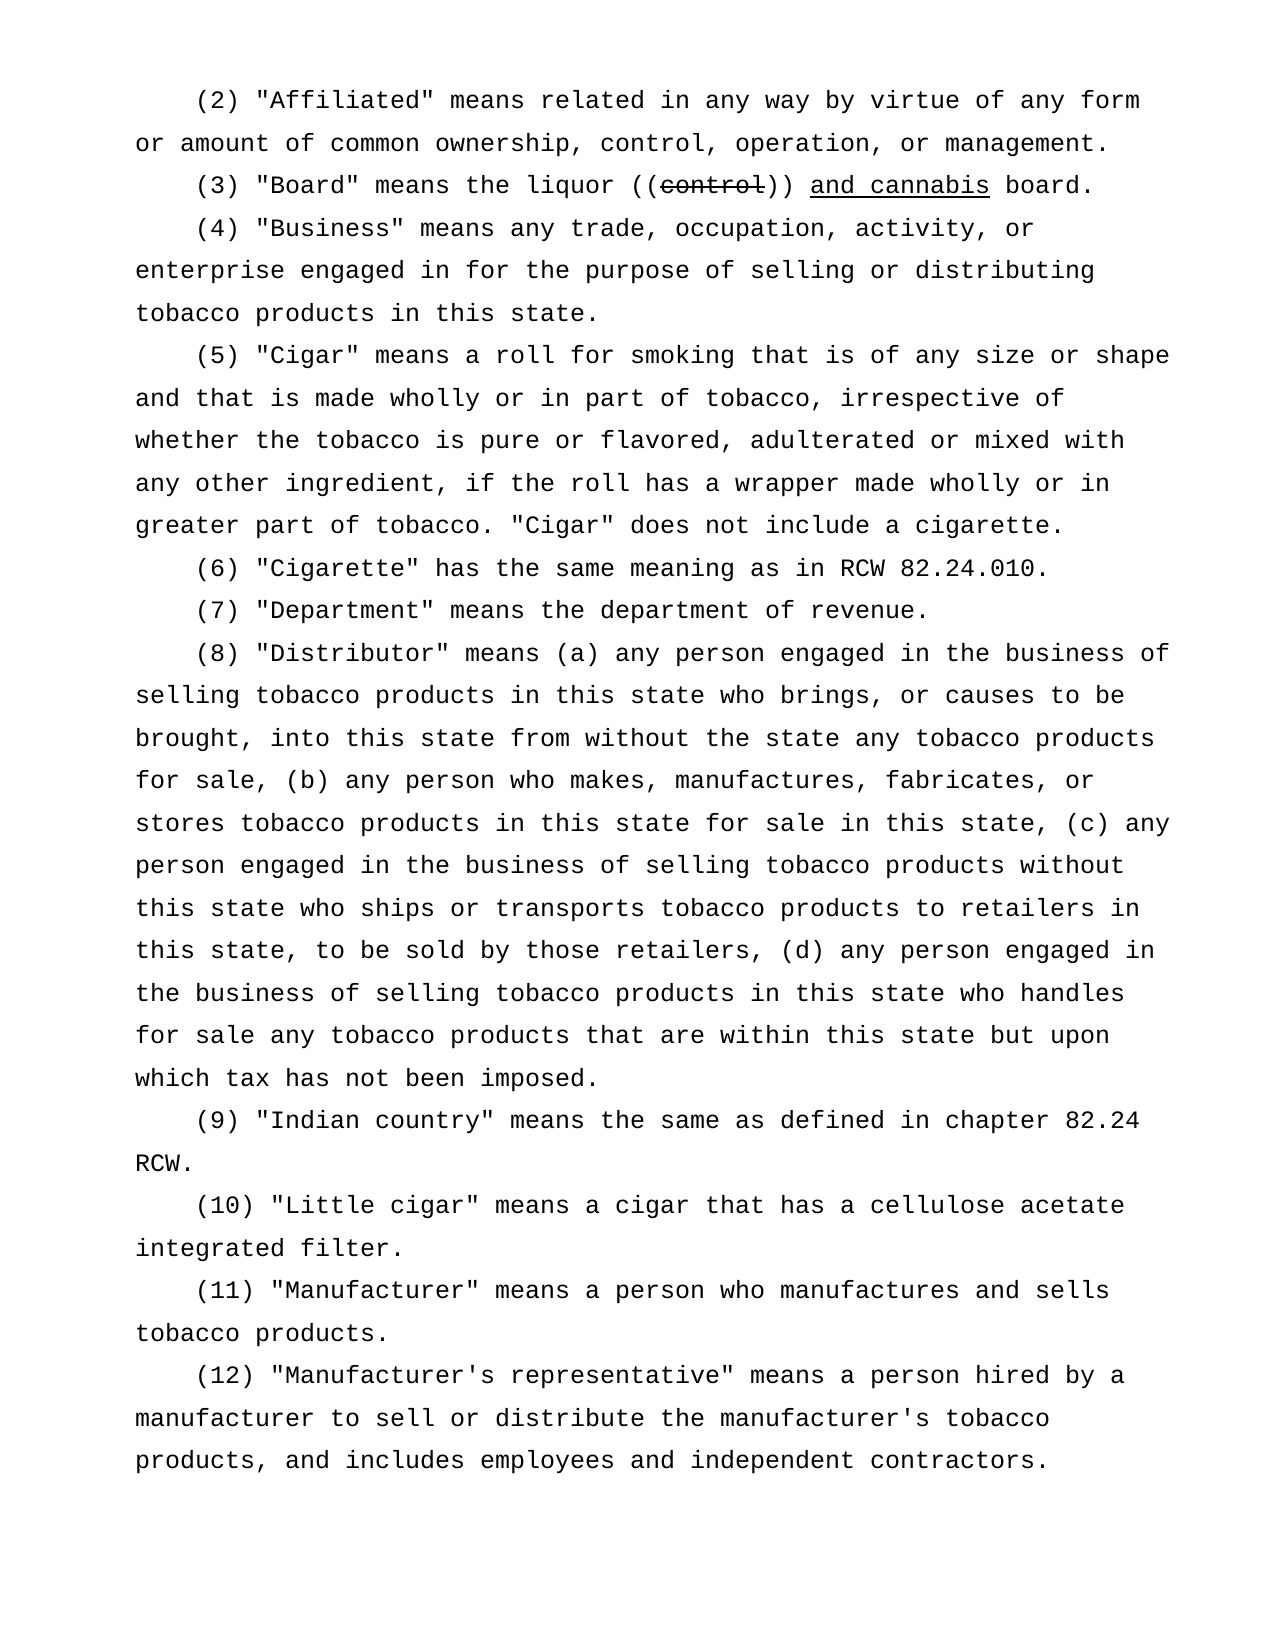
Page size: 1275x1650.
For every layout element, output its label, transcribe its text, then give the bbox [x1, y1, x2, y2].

text (9) "Indian country" means the same as defined in chapter 82.24 RCW. [135, 1095, 1170, 1180]
text (3) "Board" means the liquor ((control)) and cannabis board. [135, 160, 1170, 202]
text (5) "Cigar" means a roll for smoking that is of any size or shape and that is made wholly or in part of tobacco, irrespective of whether the tobacco is pure or flavored, adulterated or mixed with any other ingredient, if the roll has a wrapper made wholly or in greater part of tobacco. "Cigar" does not include a cigarette. [135, 330, 1170, 542]
text (7) "Department" means the department of revenue. [135, 585, 1170, 627]
text (4) "Business" means any trade, occupation, activity, or enterprise engaged in for the purpose of selling or distributing tobacco products in this state. [135, 202, 1170, 330]
text (10) "Little cigar" means a cigar that has a cellulose acetate integrated filter. [135, 1180, 1170, 1265]
text (2) "Affiliated" means related in any way by virtue of any form or amount of common ownership, control, operation, or management. [135, 75, 1170, 160]
text (8) "Distributor" means (a) any person engaged in the business of selling tobacco products in this state who brings, or causes to be brought, into this state from without the state any tobacco products for sale, (b) any person who makes, manufactures, fabricates, or stores tobacco products in this state for sale in this state, (c) any person engaged in the business of selling tobacco products without this state who ships or transports tobacco products to retailers in this state, to be sold by those retailers, (d) any person engaged in the business of selling tobacco products in this state who handles for sale any tobacco products that are within this state but upon which tax has not been imposed. [135, 627, 1170, 1095]
text (11) "Manufacturer" means a person who manufactures and sells tobacco products. [135, 1265, 1170, 1350]
text (6) "Cigarette" has the same meaning as in RCW 82.24.010. [135, 542, 1170, 585]
text (12) "Manufacturer's representative" means a person hired by a manufacturer to sell or distribute the manufacturer's tobacco products, and includes employees and independent contractors. [135, 1350, 1170, 1477]
